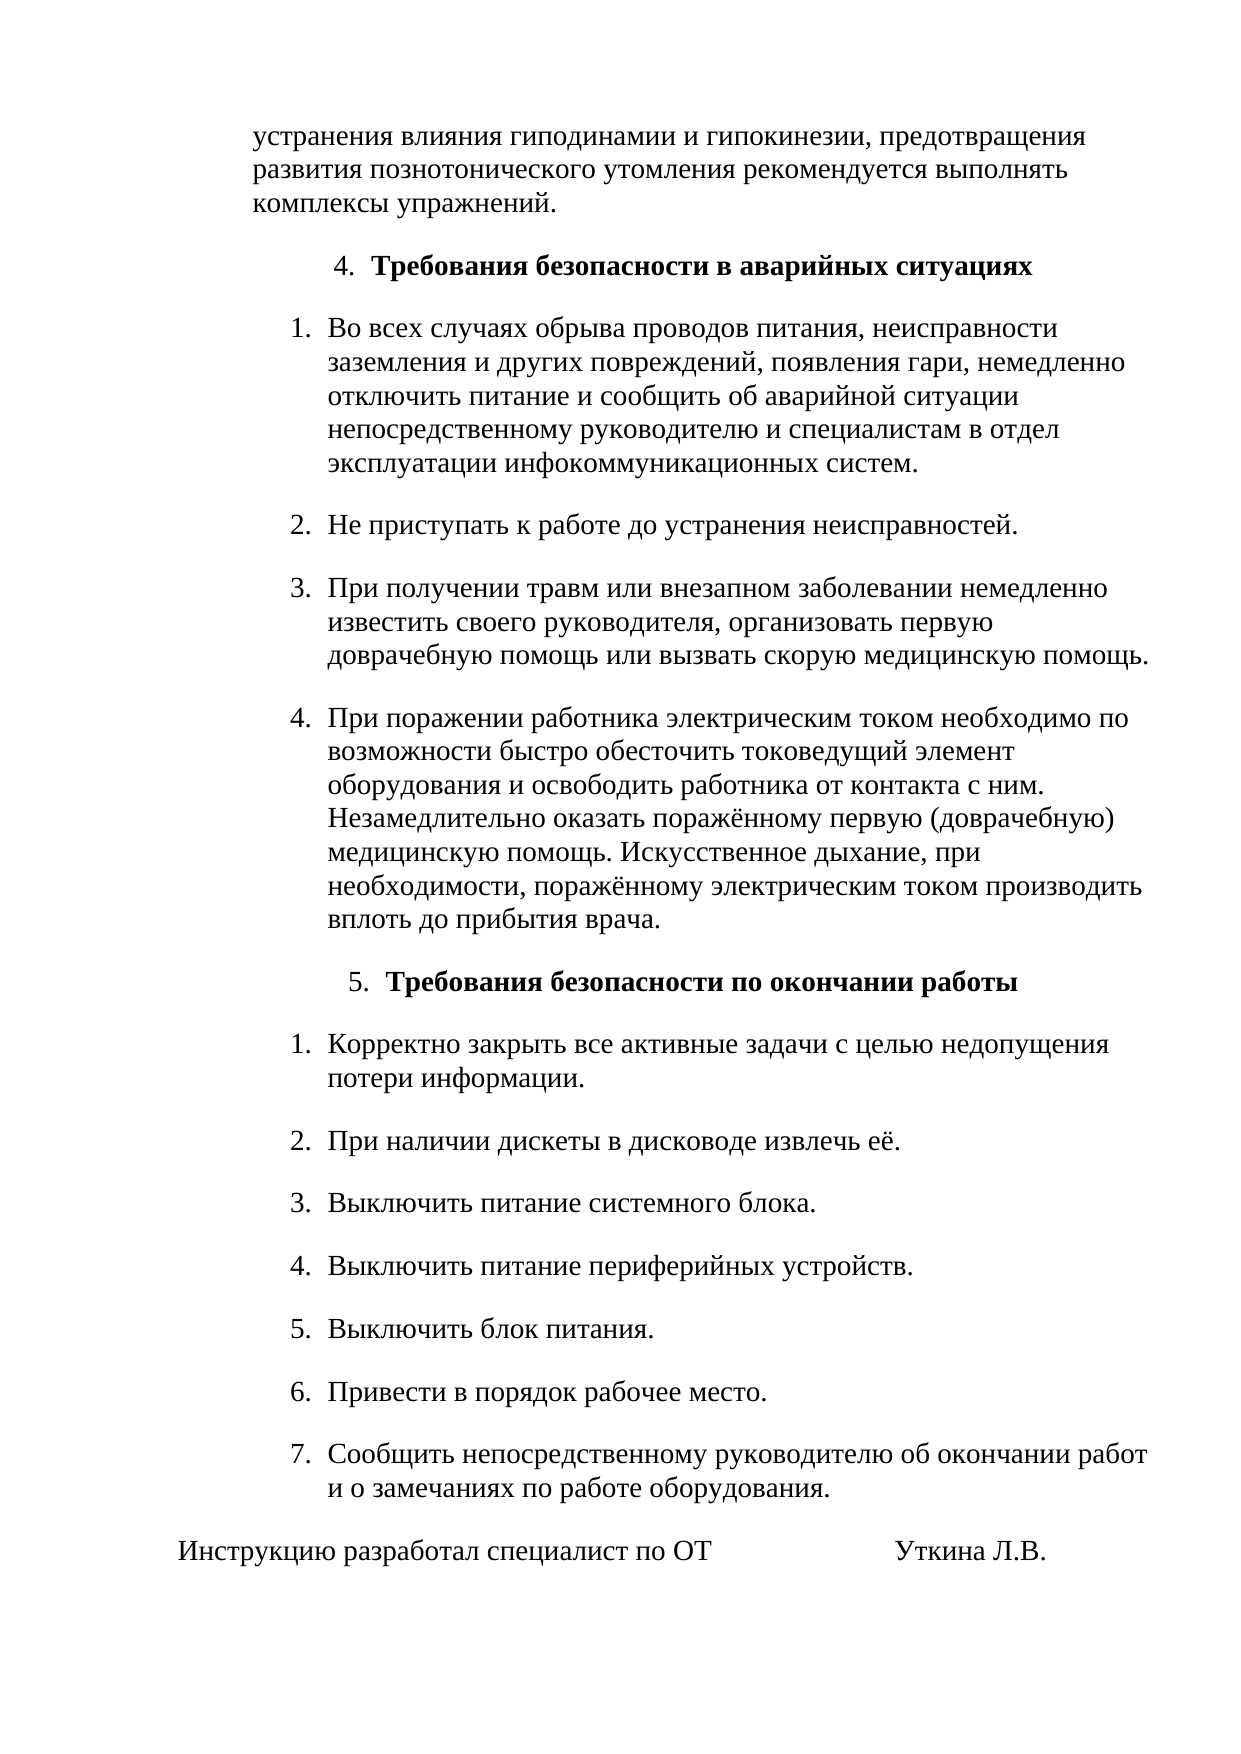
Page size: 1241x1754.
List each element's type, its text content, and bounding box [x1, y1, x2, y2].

list При поражении работника электрическим током необходимо по возможности быстро обесточить токоведущий элемент оборудования и освободить работника от контакта с ним. Незамедлительно оказать поражённому первую (доврачебную) медицинскую помощь. Искусственное дыхание, при необходимости, поражённому электрическим током производить вплоть до прибытия врача. [290, 700, 1152, 935]
text Инструкцию разработал специалист по ОТ Уткина Л.В. [177, 1533, 1152, 1566]
list Требования безопасности по окончании работы [215, 964, 1152, 997]
list Выключить питание системного блока. [290, 1186, 1152, 1219]
list При получении травм или внезапном заболевании немедленно известить своего руководителя, организовать первую доврачебную помощь или вызвать скорую медицинскую помощь. [290, 570, 1152, 671]
list Привести в порядок рабочее место. [290, 1374, 1152, 1407]
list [215, 118, 1152, 219]
list При наличии дискеты в дисководе извлечь её. [290, 1123, 1152, 1156]
list Выключить блок питания. [290, 1311, 1152, 1344]
list Во всех случаях обрыва проводов питания, неисправности заземления и других повреждений, появления гари, немедленно отключить питание и сообщить об аварийной ситуации непосредственному руководителю и специалистам в отдел эксплуатации инфокоммуникационных систем. [290, 311, 1152, 478]
list Требования безопасности в аварийных ситуациях [215, 248, 1152, 281]
list Корректно закрыть все активные задачи с целью недопущения потери информации. [290, 1027, 1152, 1094]
list Выключить питание периферийных устройств. [290, 1248, 1152, 1282]
list Не приступать к работе до устранения неисправностей. [290, 507, 1152, 541]
list Сообщить непосредственному руководителю об окончании работ и о замечаниях по работе оборудования. [290, 1436, 1152, 1503]
